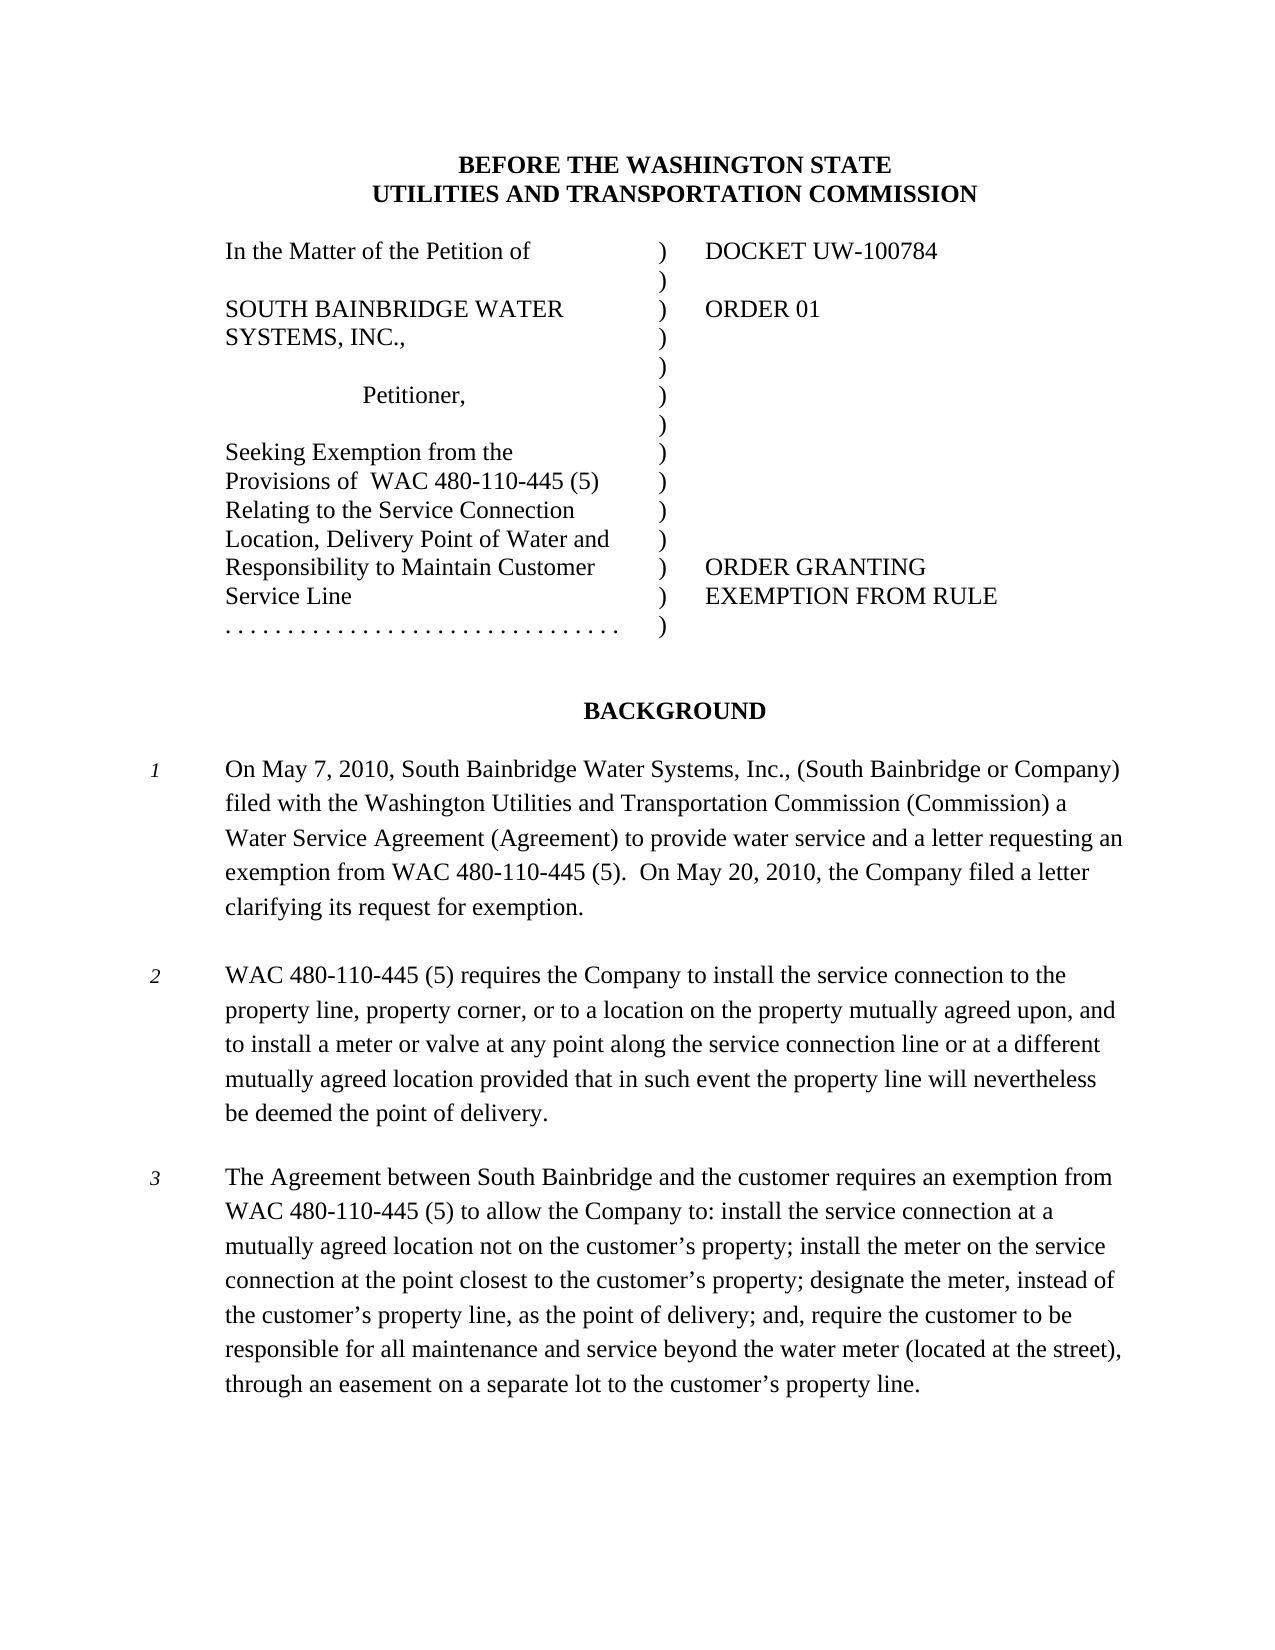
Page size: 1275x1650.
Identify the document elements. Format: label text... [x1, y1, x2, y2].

text The Agreement between South Bainbridge and the customer requires an exemption from WAC 480-110-445 (5) to allow the Company to: install the service connection at a mutually agreed location not on the customer’s property; install the meter on the service connection at the point closest to the customer’s property; designate the meter, instead of the customer’s property line, as the point of delivery; and, require the customer to be responsible for all maintenance and service beyond the water meter (located at the street), through an easement on a separate lot to the customer’s property line. [150, 1162, 1125, 1397]
table_header In the Matter of the Petition of SOUTH BAINBRIDGE WATER SYSTEMS, INC., Petitioner, Seeking Exemption from the Provisions of WAC 480-110-445 (5) Relating to the Service Connection Location, Delivery Point of Water and Responsibility to Maintain Customer Service Line . . . . . . . . . . . . . . . . . . . . . . . . . . . . . . . . [214, 236, 631, 639]
table_header DOCKET UW-100784 ORDER 01 ORDER GRANTING EXEMPTION FROM RULE [694, 236, 1089, 639]
text UTILITIES AND TRANSPORTATION COMMISSION [225, 179, 1125, 207]
text BEFORE THE WASHINGTON STATE [225, 150, 1125, 179]
subtitle BACKGROUND [225, 696, 1125, 725]
table_header ) ) ) ) ) ) ) ) ) ) ) ) ) ) [631, 236, 694, 639]
text WAC 480-110-445 (5) requires the Company to install the service connection to the property line, property corner, or to a location on the property mutually agreed upon, and to install a meter or valve at any point along the service connection line or at a different mutually agreed location provided that in such event the property line will nevertheless be deemed the point of delivery. [150, 961, 1125, 1127]
text On May 7, 2010, South Bainbridge Water Systems, Inc., (South Bainbridge or Company) filed with the Washington Utilities and Transportation Commission (Commission) a Water Service Agreement (Agreement) to provide water service and a letter requesting an exemption from WAC 480-110-445 (5). On May 20, 2010, the Company filed a letter clarifying its request for exemption. [150, 754, 1125, 920]
